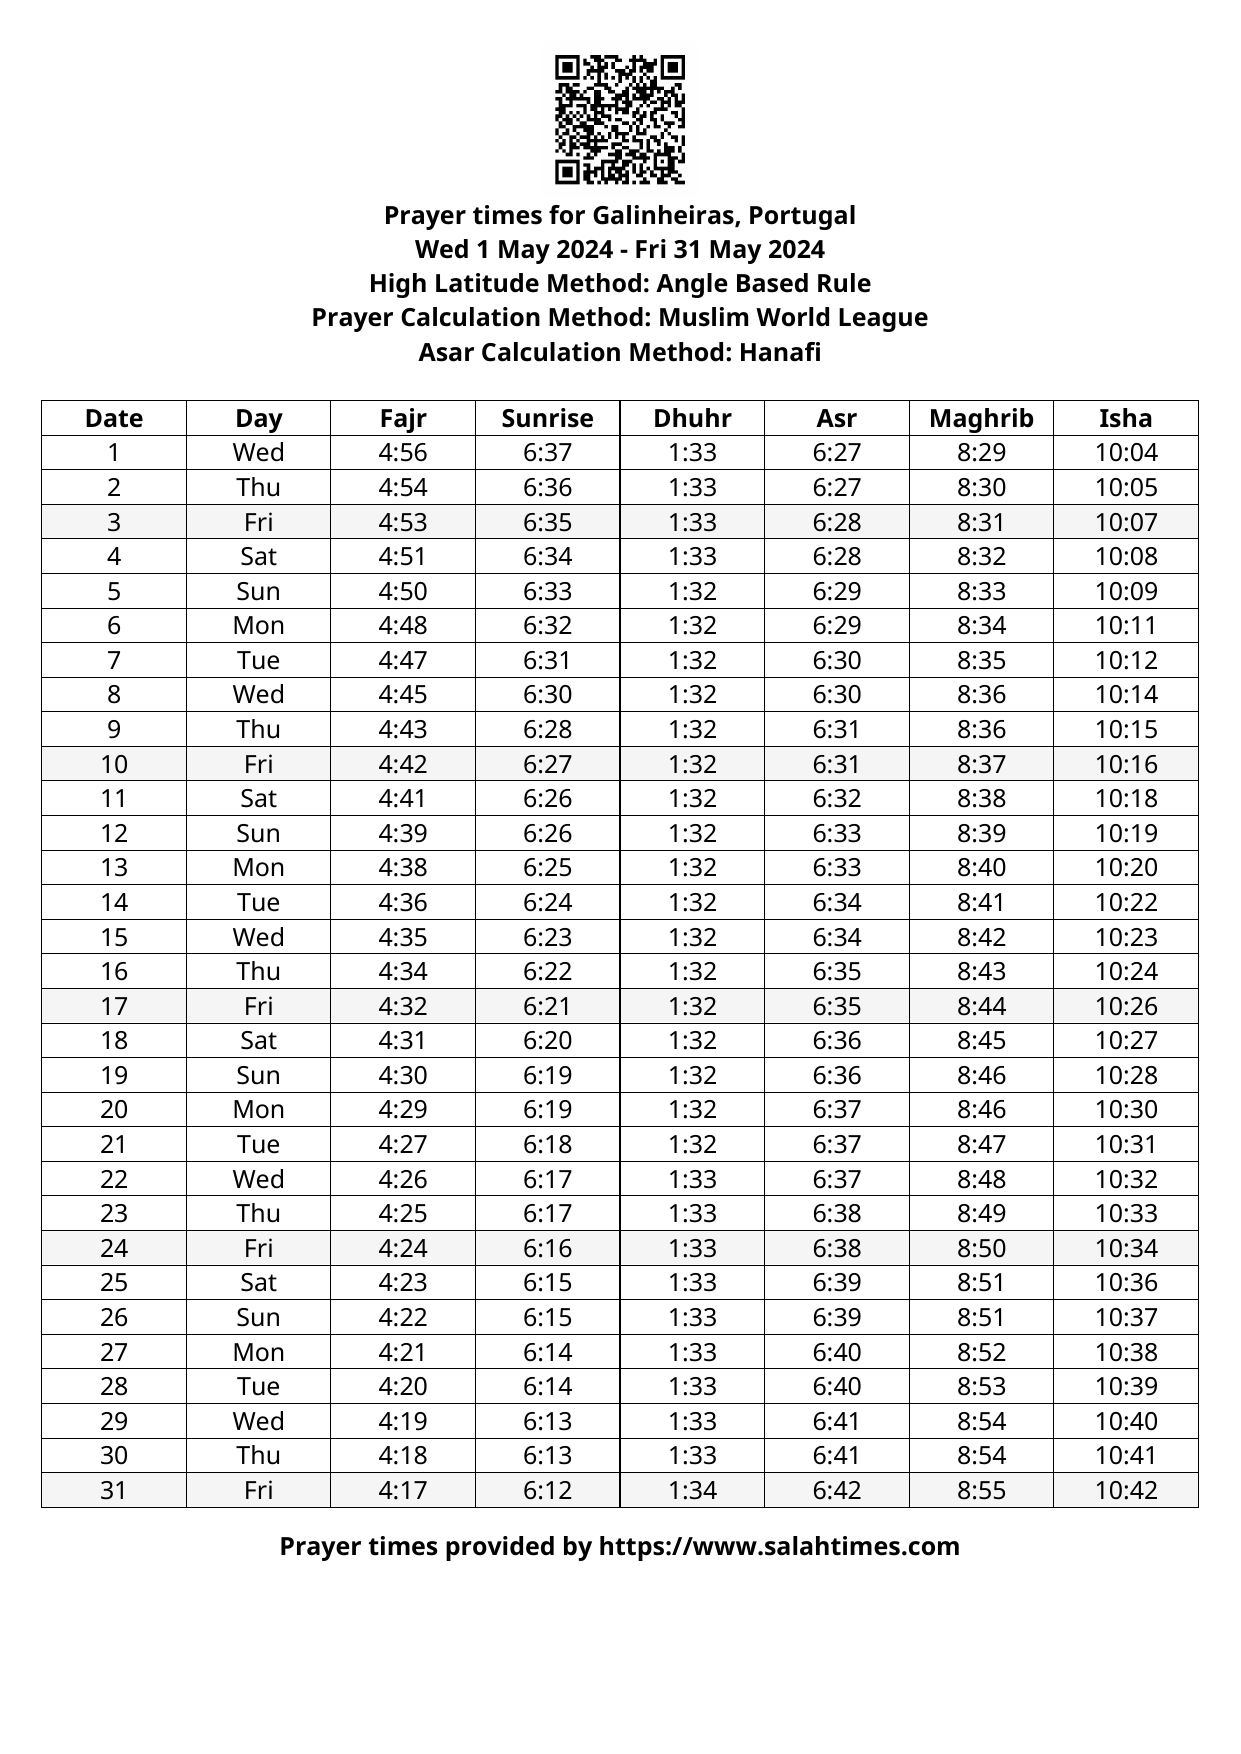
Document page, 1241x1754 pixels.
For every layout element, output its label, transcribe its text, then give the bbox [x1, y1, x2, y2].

table_cell Sun [187, 1058, 330, 1092]
table_cell 10:38 [1054, 1335, 1198, 1368]
table_cell 8:48 [910, 1162, 1053, 1195]
table_cell 6:36 [476, 470, 619, 504]
table_cell 6:27 [765, 436, 909, 469]
table_cell 10:14 [1054, 678, 1198, 711]
table_cell 8:46 [910, 1093, 1053, 1126]
table_cell 4:50 [331, 574, 475, 607]
table_cell 1:32 [621, 712, 764, 746]
table_cell 24 [42, 1231, 186, 1264]
table_cell 4:41 [331, 781, 475, 815]
table_cell 1:34 [621, 1473, 764, 1507]
text Prayer Calculation Method: Muslim World League [42, 300, 1198, 334]
table_cell 10:34 [1054, 1231, 1198, 1264]
text High Latitude Method: Angle Based Rule [42, 266, 1198, 300]
table_cell 6:28 [765, 505, 909, 538]
table_cell 6:24 [476, 885, 619, 919]
table_cell Thu [187, 1439, 330, 1472]
table_cell 4:29 [331, 1093, 475, 1126]
table_cell 10:09 [1054, 574, 1198, 607]
table_cell 6:19 [476, 1058, 619, 1092]
table_cell Wed [187, 1162, 330, 1195]
table_cell 8:34 [910, 609, 1053, 642]
table_cell Sat [187, 1266, 330, 1299]
table_cell 1:32 [621, 851, 764, 884]
table_cell 10:40 [1054, 1404, 1198, 1437]
table_cell 6:16 [476, 1231, 619, 1264]
table_cell 8 [42, 678, 186, 711]
table_cell 4:51 [331, 539, 475, 573]
table_cell 8:53 [910, 1369, 1053, 1403]
table_cell 4:35 [331, 920, 475, 953]
table_cell 8:37 [910, 747, 1053, 780]
table_cell 4:18 [331, 1439, 475, 1472]
table_cell 10:24 [1054, 954, 1198, 988]
table_cell 6:37 [765, 1162, 909, 1195]
table_cell 19 [42, 1058, 186, 1092]
table_cell Sat [187, 1024, 330, 1057]
table_cell Thu [187, 712, 330, 746]
table_cell Mon [187, 1093, 330, 1126]
text Prayer times provided by https://www.salahtimes.com [42, 1528, 1198, 1563]
table_header Sunrise [476, 401, 619, 434]
table_cell 6:31 [765, 747, 909, 780]
table_cell 18 [42, 1024, 186, 1057]
table_cell 6:23 [476, 920, 619, 953]
table_cell 8:52 [910, 1335, 1053, 1368]
table_cell 14 [42, 885, 186, 919]
table_cell 1:33 [621, 505, 764, 538]
table_cell 4:19 [331, 1404, 475, 1437]
table_header Date [42, 401, 186, 434]
table_cell 4:21 [331, 1335, 475, 1368]
table_cell 6:28 [765, 539, 909, 573]
table_cell 1:32 [621, 1093, 764, 1126]
table_cell Tue [187, 643, 330, 677]
table_cell 8:36 [910, 678, 1053, 711]
table_cell 1 [42, 436, 186, 469]
table_cell 6:42 [765, 1473, 909, 1507]
table_cell 1:32 [621, 643, 764, 677]
table_cell 6:37 [765, 1093, 909, 1126]
table_cell 16 [42, 954, 186, 988]
table_cell Sat [187, 781, 330, 815]
table_cell 1:32 [621, 954, 764, 988]
table_cell 6:13 [476, 1404, 619, 1437]
table_cell 21 [42, 1127, 186, 1161]
table_cell 8:43 [910, 954, 1053, 988]
table_cell 6:35 [765, 989, 909, 1022]
table_cell 8:51 [910, 1300, 1053, 1334]
table_cell 23 [42, 1196, 186, 1230]
table_cell 4:20 [331, 1369, 475, 1403]
table_cell 1:32 [621, 816, 764, 849]
table_cell 6:22 [476, 954, 619, 988]
table_cell 8:54 [910, 1439, 1053, 1472]
table_cell 10:32 [1054, 1162, 1198, 1195]
table_cell 10:22 [1054, 885, 1198, 919]
table_cell 17 [42, 989, 186, 1022]
table_cell 6:25 [476, 851, 619, 884]
table_cell 4:31 [331, 1024, 475, 1057]
table_cell 1:33 [621, 1369, 764, 1403]
table_cell Wed [187, 436, 330, 469]
table_cell 2 [42, 470, 186, 504]
picture [542, 41, 699, 198]
table_cell 8:44 [910, 989, 1053, 1022]
table_cell 6:28 [476, 712, 619, 746]
table_cell 1:32 [621, 1058, 764, 1092]
table_cell 10:33 [1054, 1196, 1198, 1230]
table_cell 4:39 [331, 816, 475, 849]
table_cell 6:18 [476, 1127, 619, 1161]
table_cell Fri [187, 989, 330, 1022]
table_cell 6:41 [765, 1404, 909, 1437]
table_cell 1:32 [621, 885, 764, 919]
table_cell 6:35 [765, 954, 909, 988]
table_cell 30 [42, 1439, 186, 1472]
table_cell Tue [187, 1369, 330, 1403]
table_cell 4:26 [331, 1162, 475, 1195]
table_cell 6:41 [765, 1439, 909, 1472]
table_cell 6:13 [476, 1439, 619, 1472]
table_cell 8:55 [910, 1473, 1053, 1507]
table_cell Fri [187, 1231, 330, 1264]
table_cell 4:36 [331, 885, 475, 919]
table_cell 1:33 [621, 1266, 764, 1299]
table_cell 3 [42, 505, 186, 538]
table_cell 9 [42, 712, 186, 746]
table_cell 6:33 [765, 816, 909, 849]
table_cell 8:40 [910, 851, 1053, 884]
table_cell 8:45 [910, 1024, 1053, 1057]
table_cell 6:14 [476, 1369, 619, 1403]
table_cell 1:33 [621, 470, 764, 504]
table_cell 6:34 [765, 920, 909, 953]
table_cell Wed [187, 678, 330, 711]
table_cell 1:33 [621, 1300, 764, 1334]
table_cell 6:29 [765, 574, 909, 607]
table_cell 1:32 [621, 747, 764, 780]
table_cell 1:32 [621, 1127, 764, 1161]
table_cell 8:47 [910, 1127, 1053, 1161]
table_cell 31 [42, 1473, 186, 1507]
table_cell 6 [42, 609, 186, 642]
table_cell Fri [187, 1473, 330, 1507]
table_cell 10:26 [1054, 989, 1198, 1022]
table_cell 6:39 [765, 1300, 909, 1334]
table_cell 6:32 [765, 781, 909, 815]
table_cell 8:36 [910, 712, 1053, 746]
table_cell 8:49 [910, 1196, 1053, 1230]
table_cell Thu [187, 1196, 330, 1230]
table_cell 4:53 [331, 505, 475, 538]
table_cell 6:26 [476, 816, 619, 849]
table_cell 1:33 [621, 1231, 764, 1264]
table_cell 8:38 [910, 781, 1053, 815]
table_cell 4:34 [331, 954, 475, 988]
table_cell 8:51 [910, 1266, 1053, 1299]
table_cell 6:32 [476, 609, 619, 642]
table_cell Sun [187, 1300, 330, 1334]
table_header Dhuhr [621, 401, 764, 434]
table_cell 8:35 [910, 643, 1053, 677]
table_cell 4:56 [331, 436, 475, 469]
table_cell Fri [187, 747, 330, 780]
table_cell 1:32 [621, 678, 764, 711]
table_cell 22 [42, 1162, 186, 1195]
table_cell 8:33 [910, 574, 1053, 607]
table_cell 10:23 [1054, 920, 1198, 953]
table_cell 6:34 [765, 885, 909, 919]
table_cell 4:30 [331, 1058, 475, 1092]
table_cell 6:37 [476, 436, 619, 469]
table_cell 4:43 [331, 712, 475, 746]
table_cell 4:42 [331, 747, 475, 780]
table_cell 6:26 [476, 781, 619, 815]
table_cell 1:33 [621, 539, 764, 573]
table_cell 10:27 [1054, 1024, 1198, 1057]
table_cell 6:21 [476, 989, 619, 1022]
table_cell 1:32 [621, 920, 764, 953]
table_cell 10:37 [1054, 1300, 1198, 1334]
table_cell 13 [42, 851, 186, 884]
table_cell 10:05 [1054, 470, 1198, 504]
table_cell 8:46 [910, 1058, 1053, 1092]
table_cell 6:38 [765, 1196, 909, 1230]
table_cell 6:15 [476, 1266, 619, 1299]
text Asar Calculation Method: Hanafi [42, 334, 1198, 368]
table_cell 6:15 [476, 1300, 619, 1334]
table_cell 6:39 [765, 1266, 909, 1299]
table_cell 8:41 [910, 885, 1053, 919]
table_cell 4 [42, 539, 186, 573]
table_cell 28 [42, 1369, 186, 1403]
table_cell 4:27 [331, 1127, 475, 1161]
table_cell 8:50 [910, 1231, 1053, 1264]
table_cell Thu [187, 954, 330, 988]
table_cell 29 [42, 1404, 186, 1437]
table_cell 6:35 [476, 505, 619, 538]
table_cell 8:32 [910, 539, 1053, 573]
table_cell 6:31 [476, 643, 619, 677]
table_header Maghrib [910, 401, 1053, 434]
table_cell 1:32 [621, 989, 764, 1022]
table_cell 8:54 [910, 1404, 1053, 1437]
table_cell 10:36 [1054, 1266, 1198, 1299]
table_cell Fri [187, 505, 330, 538]
table_cell 4:45 [331, 678, 475, 711]
table_cell 6:30 [476, 678, 619, 711]
table_cell Mon [187, 1335, 330, 1368]
table_cell 6:29 [765, 609, 909, 642]
table_cell 4:23 [331, 1266, 475, 1299]
table_cell 4:54 [331, 470, 475, 504]
table_cell 6:17 [476, 1162, 619, 1195]
table_cell 6:33 [476, 574, 619, 607]
table_cell 1:33 [621, 1439, 764, 1472]
table_cell 10:04 [1054, 436, 1198, 469]
table_cell 4:24 [331, 1231, 475, 1264]
table_cell Tue [187, 1127, 330, 1161]
table_cell 8:31 [910, 505, 1053, 538]
table_cell 8:39 [910, 816, 1053, 849]
table_cell 4:48 [331, 609, 475, 642]
table_cell 25 [42, 1266, 186, 1299]
table_cell 6:40 [765, 1335, 909, 1368]
table_cell 12 [42, 816, 186, 849]
table_cell 4:25 [331, 1196, 475, 1230]
table_cell Mon [187, 609, 330, 642]
table_cell 6:34 [476, 539, 619, 573]
table_cell 6:27 [476, 747, 619, 780]
table_cell 10 [42, 747, 186, 780]
table_cell 6:36 [765, 1058, 909, 1092]
table_cell 4:17 [331, 1473, 475, 1507]
table_cell 4:38 [331, 851, 475, 884]
table_cell Tue [187, 885, 330, 919]
table_header Asr [765, 401, 909, 434]
table_cell 10:31 [1054, 1127, 1198, 1161]
table_cell Thu [187, 470, 330, 504]
table_cell 26 [42, 1300, 186, 1334]
table_cell 10:39 [1054, 1369, 1198, 1403]
table_cell 1:32 [621, 574, 764, 607]
table_cell 6:36 [765, 1024, 909, 1057]
table_cell 6:31 [765, 712, 909, 746]
table_cell 1:33 [621, 1404, 764, 1437]
table_cell 10:08 [1054, 539, 1198, 573]
table_cell 4:22 [331, 1300, 475, 1334]
text Wed 1 May 2024 - Fri 31 May 2024 [42, 232, 1198, 266]
table_cell Wed [187, 1404, 330, 1437]
table_cell 6:19 [476, 1093, 619, 1126]
table_cell 10:42 [1054, 1473, 1198, 1507]
table_cell 6:30 [765, 643, 909, 677]
table_cell 7 [42, 643, 186, 677]
table_cell 10:07 [1054, 505, 1198, 538]
table_cell 6:14 [476, 1335, 619, 1368]
table_cell 6:17 [476, 1196, 619, 1230]
table_header Fajr [331, 401, 475, 434]
table_cell 6:37 [765, 1127, 909, 1161]
table_cell 1:33 [621, 1335, 764, 1368]
table_cell 10:15 [1054, 712, 1198, 746]
table_cell 1:32 [621, 781, 764, 815]
table_cell 10:16 [1054, 747, 1198, 780]
table_cell 10:20 [1054, 851, 1198, 884]
table_cell 15 [42, 920, 186, 953]
table_cell 4:32 [331, 989, 475, 1022]
table_cell 1:33 [621, 436, 764, 469]
table_cell 1:33 [621, 1196, 764, 1230]
table_cell 10:30 [1054, 1093, 1198, 1126]
table_cell 6:33 [765, 851, 909, 884]
table_cell 20 [42, 1093, 186, 1126]
table_cell 27 [42, 1335, 186, 1368]
table_cell 6:30 [765, 678, 909, 711]
table_cell 6:12 [476, 1473, 619, 1507]
table_cell Sun [187, 816, 330, 849]
table_cell 10:11 [1054, 609, 1198, 642]
table_cell 10:41 [1054, 1439, 1198, 1472]
table_cell 10:12 [1054, 643, 1198, 677]
table_cell 1:32 [621, 1024, 764, 1057]
table_cell 6:40 [765, 1369, 909, 1403]
table_cell 5 [42, 574, 186, 607]
table_cell Sat [187, 539, 330, 573]
table_cell Wed [187, 920, 330, 953]
table_cell 4:47 [331, 643, 475, 677]
text Prayer times for Galinheiras, Portugal [42, 198, 1198, 232]
table_header Day [187, 401, 330, 434]
table_cell 10:28 [1054, 1058, 1198, 1092]
table_cell 8:29 [910, 436, 1053, 469]
table_cell 11 [42, 781, 186, 815]
table_cell 6:27 [765, 470, 909, 504]
table_header Isha [1054, 401, 1198, 434]
table_cell 6:20 [476, 1024, 619, 1057]
table_cell Mon [187, 851, 330, 884]
table_cell 6:38 [765, 1231, 909, 1264]
table_cell 10:18 [1054, 781, 1198, 815]
table_cell 1:33 [621, 1162, 764, 1195]
table_cell 10:19 [1054, 816, 1198, 849]
table_cell 1:32 [621, 609, 764, 642]
table_cell 8:30 [910, 470, 1053, 504]
table_cell 8:42 [910, 920, 1053, 953]
table_cell Sun [187, 574, 330, 607]
